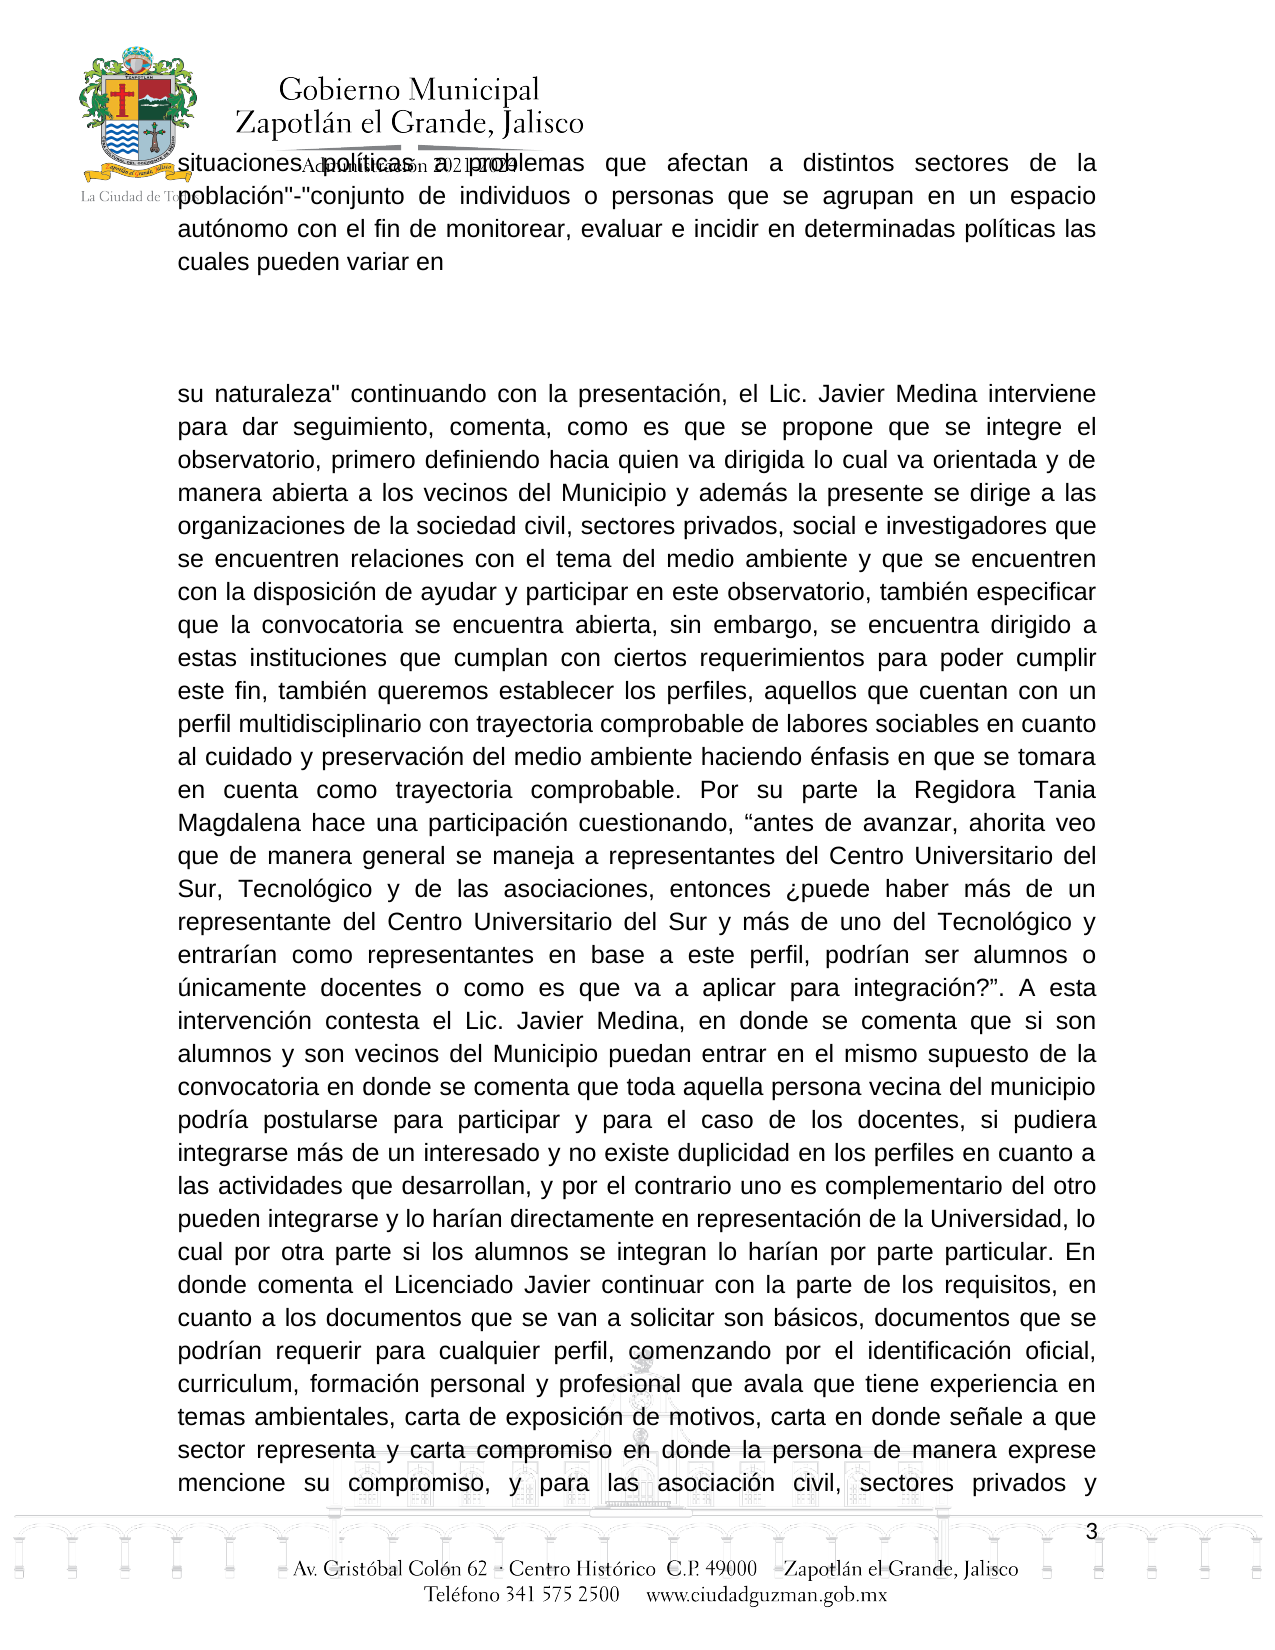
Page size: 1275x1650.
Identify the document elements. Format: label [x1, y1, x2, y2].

text [177, 379, 1098, 1497]
picture [0, 0, 1275, 1650]
text [177, 148, 1098, 275]
